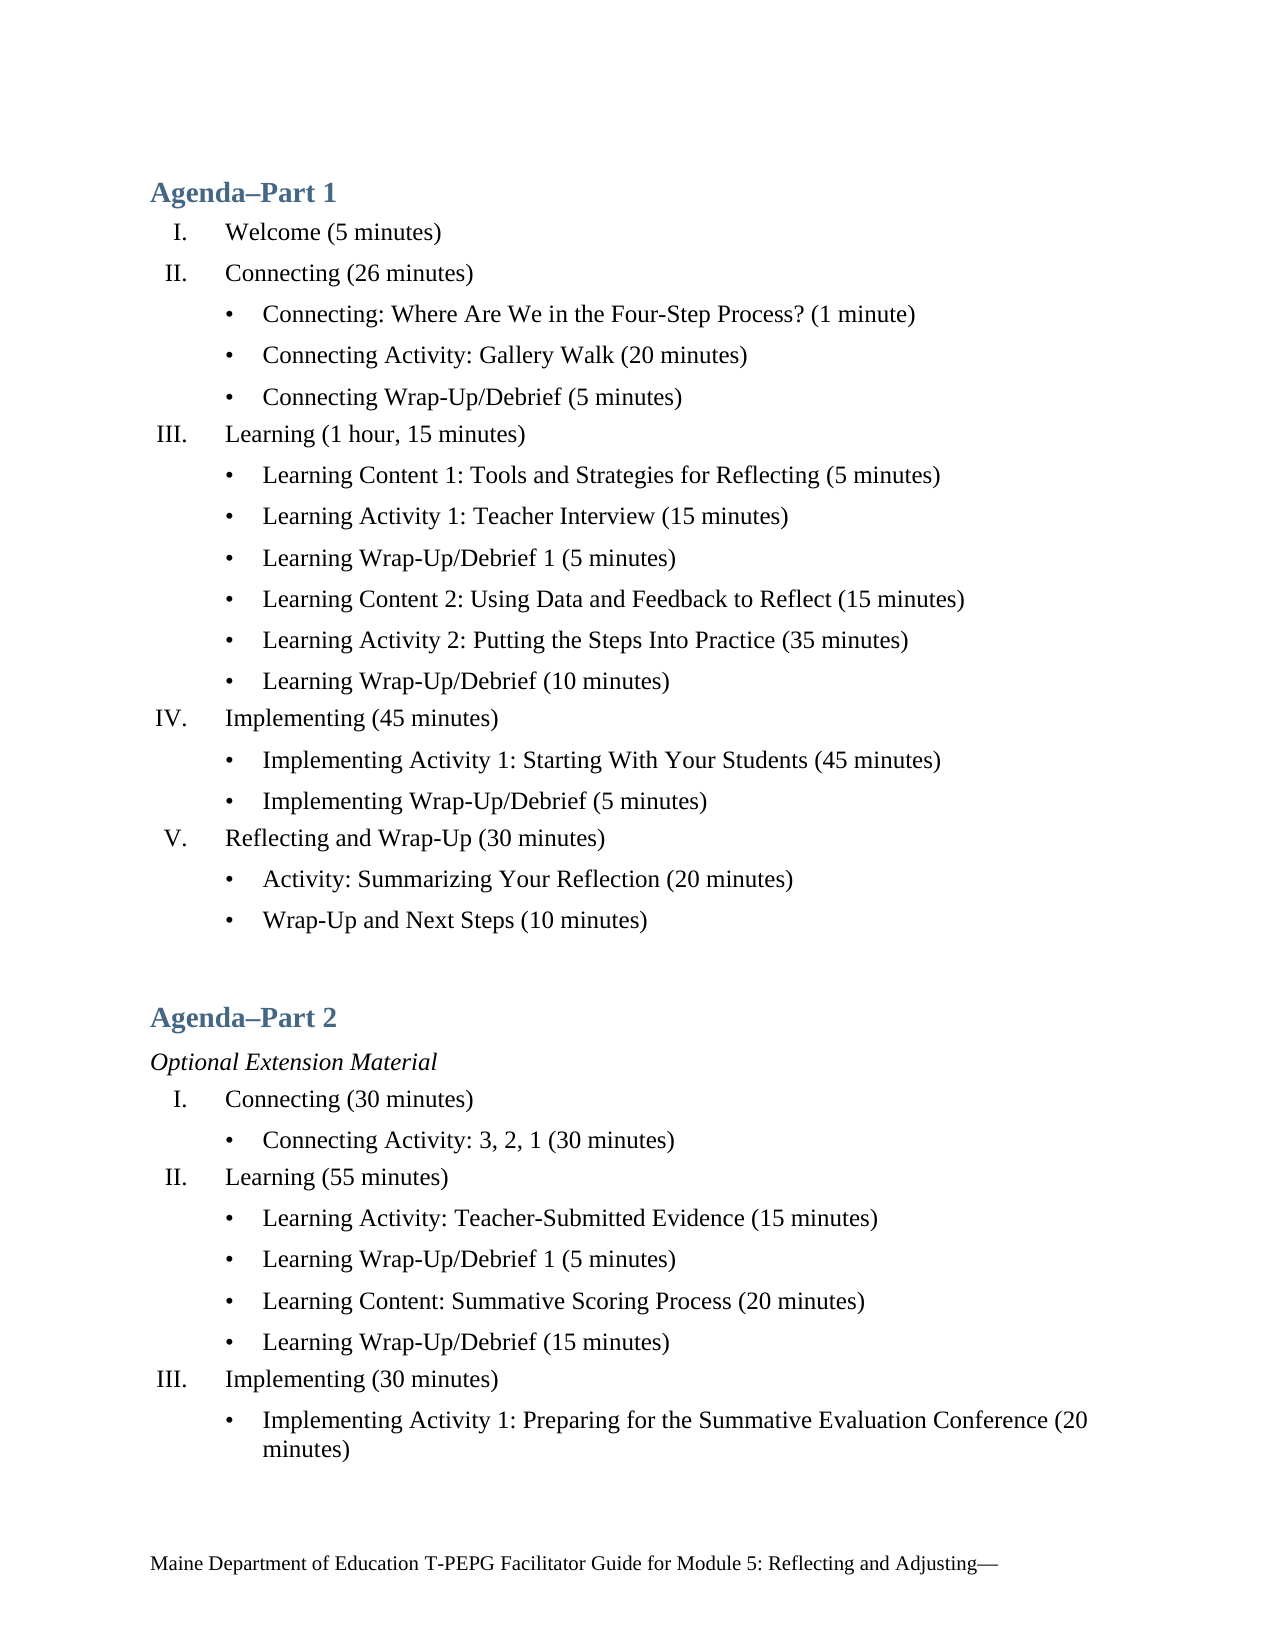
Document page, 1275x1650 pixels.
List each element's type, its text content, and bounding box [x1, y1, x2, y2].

text Learning Content 1: Tools and Strategies for Reflecting (5 minutes) [225, 460, 1125, 489]
text Activity: Summarizing Your Reflection (20 minutes) [225, 864, 1125, 893]
text Connecting: Where Are We in the Four-Step Process? (1 minute) [225, 299, 1125, 328]
text Implementing Activity 1: Starting With Your Students (45 minutes) [225, 745, 1125, 773]
text Learning Wrap-Up/Debrief 1 (5 minutes) [225, 543, 1125, 571]
text Learning Content: Summative Scoring Process (20 minutes) [225, 1286, 1125, 1314]
text Connecting Activity: 3, 2, 1 (30 minutes) [225, 1125, 1125, 1154]
list Connecting (30 minutes) [187, 1084, 1125, 1112]
list Optional Extension Material [150, 1047, 1125, 1075]
text Connecting Activity: Gallery Walk (20 minutes) [225, 341, 1125, 369]
text Implementing (45 minutes) [187, 703, 1125, 732]
text Connecting Wrap-Up/Debrief (5 minutes) [225, 382, 1125, 411]
text Welcome (5 minutes) [187, 217, 1125, 246]
text Learning Wrap-Up/Debrief (15 minutes) [225, 1327, 1125, 1356]
text Reflecting and Wrap-Up (30 minutes) [187, 823, 1125, 852]
text Learning (55 minutes) [187, 1162, 1125, 1191]
text Connecting (26 minutes) [187, 258, 1125, 287]
text Implementing Activity 1: Preparing for the Summative Evaluation Conference (20 minutes) [225, 1405, 1125, 1463]
text Learning (1 hour, 15 minutes) [187, 419, 1125, 448]
text Learning Activity 2: Putting the Steps Into Practice (35 minutes) [225, 625, 1125, 654]
subtitle Agenda–Part 2 [150, 1001, 1125, 1034]
text Learning Content 2: Using Data and Feedback to Reflect (15 minutes) [225, 584, 1125, 613]
text Implementing Wrap-Up/Debrief (5 minutes) [225, 786, 1125, 815]
subtitle Agenda–Part 1 [150, 175, 1125, 208]
text Learning Activity: Teacher-Submitted Evidence (15 minutes) [225, 1203, 1125, 1232]
text Wrap-Up and Next Steps (10 minutes) [225, 906, 1125, 934]
text Learning Wrap-Up/Debrief (10 minutes) [225, 666, 1125, 695]
text Learning Activity 1: Teacher Interview (15 minutes) [225, 501, 1125, 530]
text Implementing (30 minutes) [187, 1364, 1125, 1393]
text Learning Wrap-Up/Debrief 1 (5 minutes) [225, 1244, 1125, 1273]
